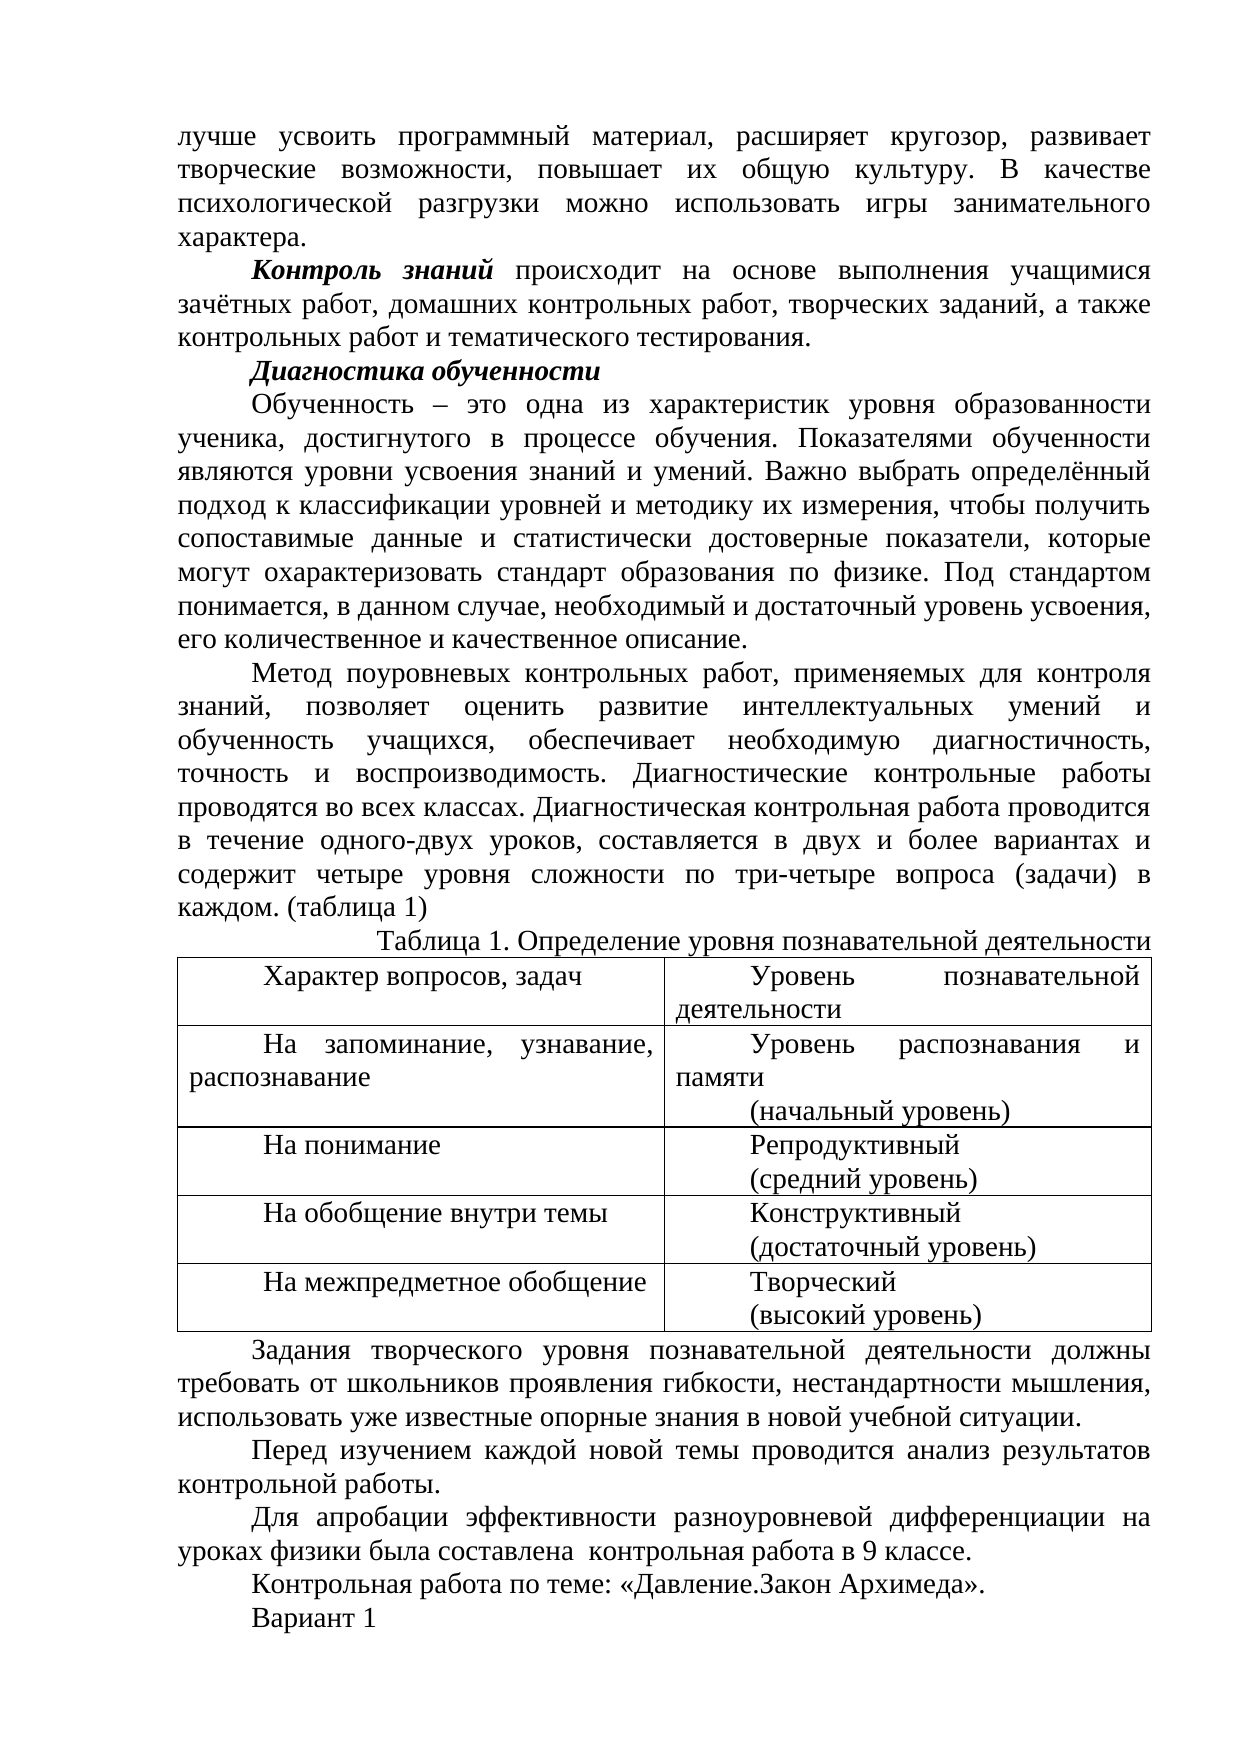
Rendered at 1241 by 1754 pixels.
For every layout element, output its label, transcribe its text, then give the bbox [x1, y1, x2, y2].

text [177, 118, 1152, 252]
table_cell На межпредметное обобщение [178, 1264, 664, 1331]
text Для апробации эффективности разноуровневой дифференциации на уроках физики была составлена контрольная работа в 9 классе. [177, 1499, 1152, 1567]
table_cell Творческий (высокий уровень) [665, 1264, 1151, 1331]
text Перед изучением каждой новой темы проводится анализ результатов контрольной работы. [177, 1432, 1152, 1499]
table_cell На обобщение внутри темы [178, 1196, 664, 1263]
table_header Характер вопросов, задач [178, 958, 664, 1025]
text Метод поуровневых контрольных работ, применяемых для контроля знаний, позволяет оценить развитие интеллектуальных умений и обученность учащихся, обеспечивает необходимую диагностичность, точность и воспроизводимость. Диагностические контрольные работы проводятся во всех классах. Диагностическая контрольная работа проводится в течение одного-двух уроков, составляется в двух и более вариантах и содержит четыре уровня сложности по три-четыре вопроса (задачи) в каждом. (таблица 1) [177, 655, 1152, 923]
text Контроль знаний происходит на основе выполнения учащимися зачётных работ, домашних контрольных работ, творческих заданий, а также контрольных работ и тематического тестирования. [177, 252, 1152, 353]
table_cell На понимание [178, 1128, 664, 1194]
table_cell Репродуктивный (средний уровень) [665, 1128, 1151, 1194]
table_header Уровень познавательной деятельности [665, 958, 1151, 1025]
table_cell Уровень распознавания и памяти (начальный уровень) [665, 1026, 1151, 1126]
text Задания творческого уровня познавательной деятельности должны требовать от школьников проявления гибкости, нестандартности мышления, использовать уже известные опорные знания в новой учебной ситуации. [177, 1332, 1152, 1432]
text Контрольная работа по теме: «Давление.Закон Архимеда». [177, 1567, 1152, 1600]
text Диагностика обученности [177, 353, 1152, 386]
text Таблица 1. Определение уровня познавательной деятельности [177, 923, 1152, 957]
text Вариант 1 [177, 1600, 1152, 1634]
text Обученность – это одна из характеристик уровня образованности ученика, достигнутого в процессе обучения. Показателями обученности являются уровни усвоения знаний и умений. Важно выбрать определённый подход к классификации уровней и методику их измерения, чтобы получить сопоставимые данные и статистически достоверные показатели, которые могут охарактеризовать стандарт образования по физике. Под стандартом понимается, в данном случае, необходимый и достаточный уровень усвоения, его количественное и качественное описание. [177, 386, 1152, 655]
table_cell На запоминание, узнавание, распознавание [178, 1026, 664, 1126]
table_cell Конструктивный (достаточный уровень) [665, 1196, 1151, 1263]
